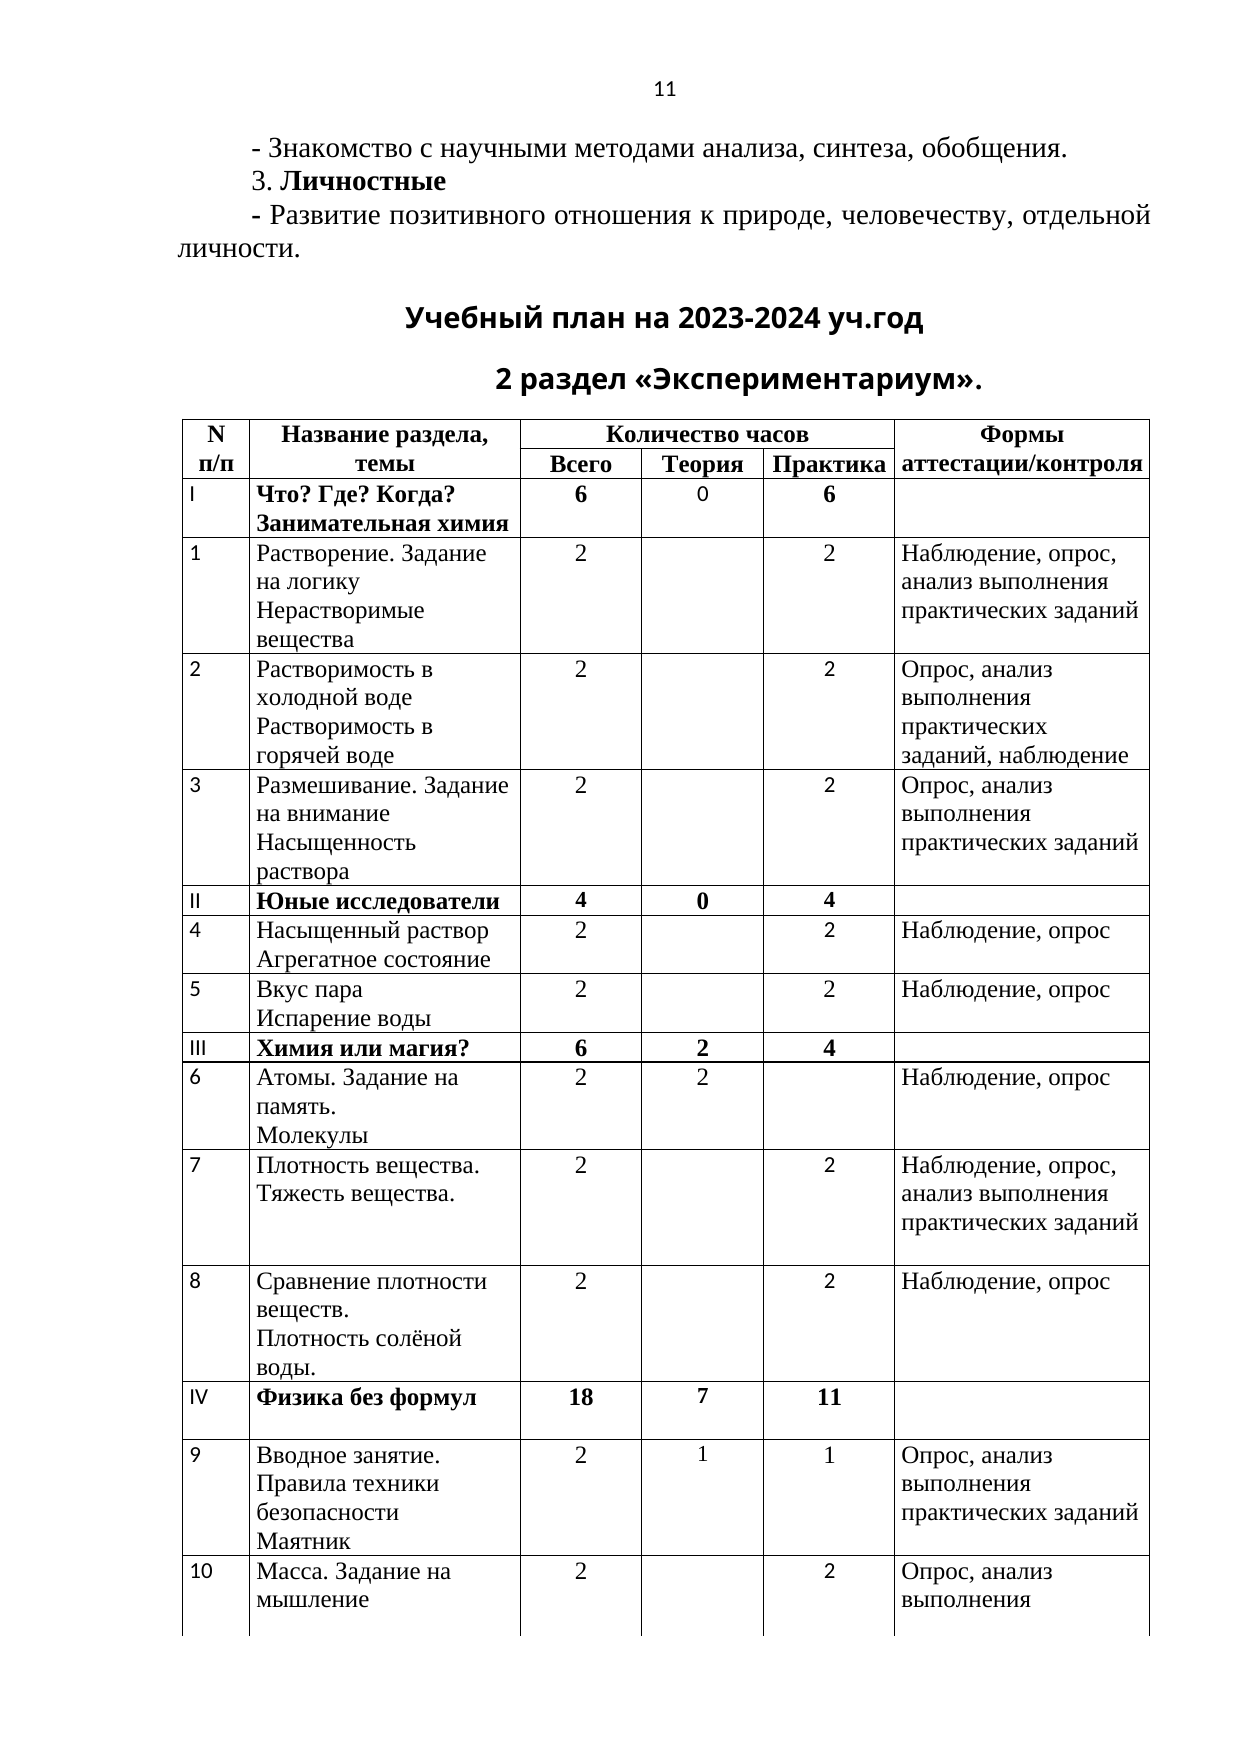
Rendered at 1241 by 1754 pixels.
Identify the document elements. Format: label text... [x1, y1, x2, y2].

table_cell 0 [642, 886, 763, 914]
table_cell 2 [521, 538, 641, 653]
table_cell Наблюдение, опрос [895, 1266, 1149, 1381]
table_cell 4 [764, 1033, 894, 1061]
table_cell 2 [521, 654, 641, 769]
table_cell 2 [764, 1556, 894, 1636]
table_cell 2 [521, 1266, 641, 1381]
table_cell 18 [521, 1382, 641, 1439]
table_cell 8 [183, 1266, 249, 1381]
table_cell Юные исследователи [250, 886, 520, 914]
text 3. Личностные [177, 163, 1152, 197]
table_header N п/п [183, 420, 249, 478]
table_header Название раздела, темы [250, 420, 520, 478]
table_cell [895, 1033, 1149, 1061]
table_cell 4 [764, 886, 894, 914]
table_cell 6 [183, 1063, 249, 1149]
table_cell 2 [521, 916, 641, 973]
table_cell 2 [521, 1063, 641, 1149]
table_cell Физика без формул [250, 1382, 520, 1439]
table_cell III [183, 1033, 249, 1061]
table_cell 6 [764, 479, 894, 537]
table_cell Всего [521, 449, 641, 478]
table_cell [895, 1440, 1149, 1555]
table_cell [895, 1382, 1149, 1439]
table_cell 10 [183, 1556, 249, 1636]
text Учебный план на 2023-2024 уч.год [177, 297, 1152, 337]
table_cell Опрос, анализ выполнения практических заданий, наблюдение [895, 654, 1149, 769]
table_cell 2 [521, 974, 641, 1032]
table_cell 2 [764, 1266, 894, 1381]
table_cell 1 [764, 1440, 894, 1555]
table_cell 2 [764, 916, 894, 973]
table_cell 9 [183, 1440, 249, 1555]
table_cell 2 [764, 538, 894, 653]
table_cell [895, 1556, 1149, 1636]
table_cell Растворение. Задание на логику Нерастворимые вещества [250, 538, 520, 653]
table_cell Практика [764, 449, 894, 478]
text - Знакомство с научными методами анализа, синтеза, обобщения. [177, 130, 1152, 163]
table_cell I [183, 479, 249, 537]
table_cell 6 [521, 479, 641, 537]
table_cell Сравнение плотности веществ. Плотность солёной воды. [250, 1266, 520, 1381]
table_cell Наблюдение, опрос, анализ выполнения практических заданий [895, 538, 1149, 653]
table_cell 2 [764, 974, 894, 1032]
table_cell Плотность вещества. Тяжесть вещества. [250, 1150, 520, 1265]
table_header Количество часов [521, 420, 894, 448]
table_cell [642, 538, 763, 653]
text 2 раздел «Экспериментариум». [177, 358, 1152, 398]
table_cell II [183, 886, 249, 914]
table_cell 2 [521, 1150, 641, 1265]
table_cell [642, 770, 763, 885]
table_cell 11 [764, 1382, 894, 1439]
table_cell Насыщенный раствор Агрегатное состояние [250, 916, 520, 973]
table_cell [642, 916, 763, 973]
table_cell Наблюдение, опрос [895, 974, 1149, 1032]
table_cell [642, 1150, 763, 1265]
table_cell Наблюдение, опрос [895, 916, 1149, 973]
table_header Формы аттестации/контроля [895, 420, 1149, 478]
table_cell 3 [183, 770, 249, 885]
table_cell 4 [521, 886, 641, 914]
table_cell [642, 1266, 763, 1381]
table_cell Что? Где? Когда? Занимательная химия [250, 479, 520, 537]
table_cell 2 [642, 1033, 763, 1061]
table_cell Растворимость в холодной воде Растворимость в горячей воде [250, 654, 520, 769]
table_cell Размешивание. Задание на внимание Насыщенность раствора [250, 770, 520, 885]
table_cell Вкус пара Испарение воды [250, 974, 520, 1032]
table_cell 2 [521, 1440, 641, 1555]
table_cell Наблюдение, опрос [895, 1063, 1149, 1149]
table_cell [642, 974, 763, 1032]
table_cell IV [183, 1382, 249, 1439]
table_cell [895, 479, 1149, 537]
table_cell [764, 1063, 894, 1149]
table_cell 5 [183, 974, 249, 1032]
table_cell 1 [183, 538, 249, 653]
table_cell Химия или магия? [250, 1033, 520, 1061]
table_cell 6 [521, 1033, 641, 1061]
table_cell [250, 1556, 520, 1636]
table_cell 1 [642, 1440, 763, 1555]
table_cell 7 [183, 1150, 249, 1265]
text - Развитие позитивного отношения к природе, человечеству, отдельной личности. [177, 197, 1152, 264]
table_cell Атомы. Задание на память. Молекулы [250, 1063, 520, 1149]
table_cell 2 [642, 1063, 763, 1149]
table_cell 0 [642, 479, 763, 537]
table_cell 2 [764, 1150, 894, 1265]
table_cell 2 [521, 1556, 641, 1636]
table_cell 2 [183, 654, 249, 769]
table_cell 2 [521, 770, 641, 885]
table_cell Наблюдение, опрос, анализ выполнения практических заданий [895, 1150, 1149, 1265]
table_cell 2 [764, 654, 894, 769]
table_cell [642, 654, 763, 769]
table_cell Теория [642, 449, 763, 478]
table_cell [895, 886, 1149, 914]
table_cell Опрос, анализ выполнения практических заданий [895, 770, 1149, 885]
table_cell 4 [183, 916, 249, 973]
table_cell Вводное занятие. Правила техники безопасности Маятник [250, 1440, 520, 1555]
table_cell 7 [642, 1382, 763, 1439]
table_cell 2 [764, 770, 894, 885]
table_cell [642, 1556, 763, 1636]
